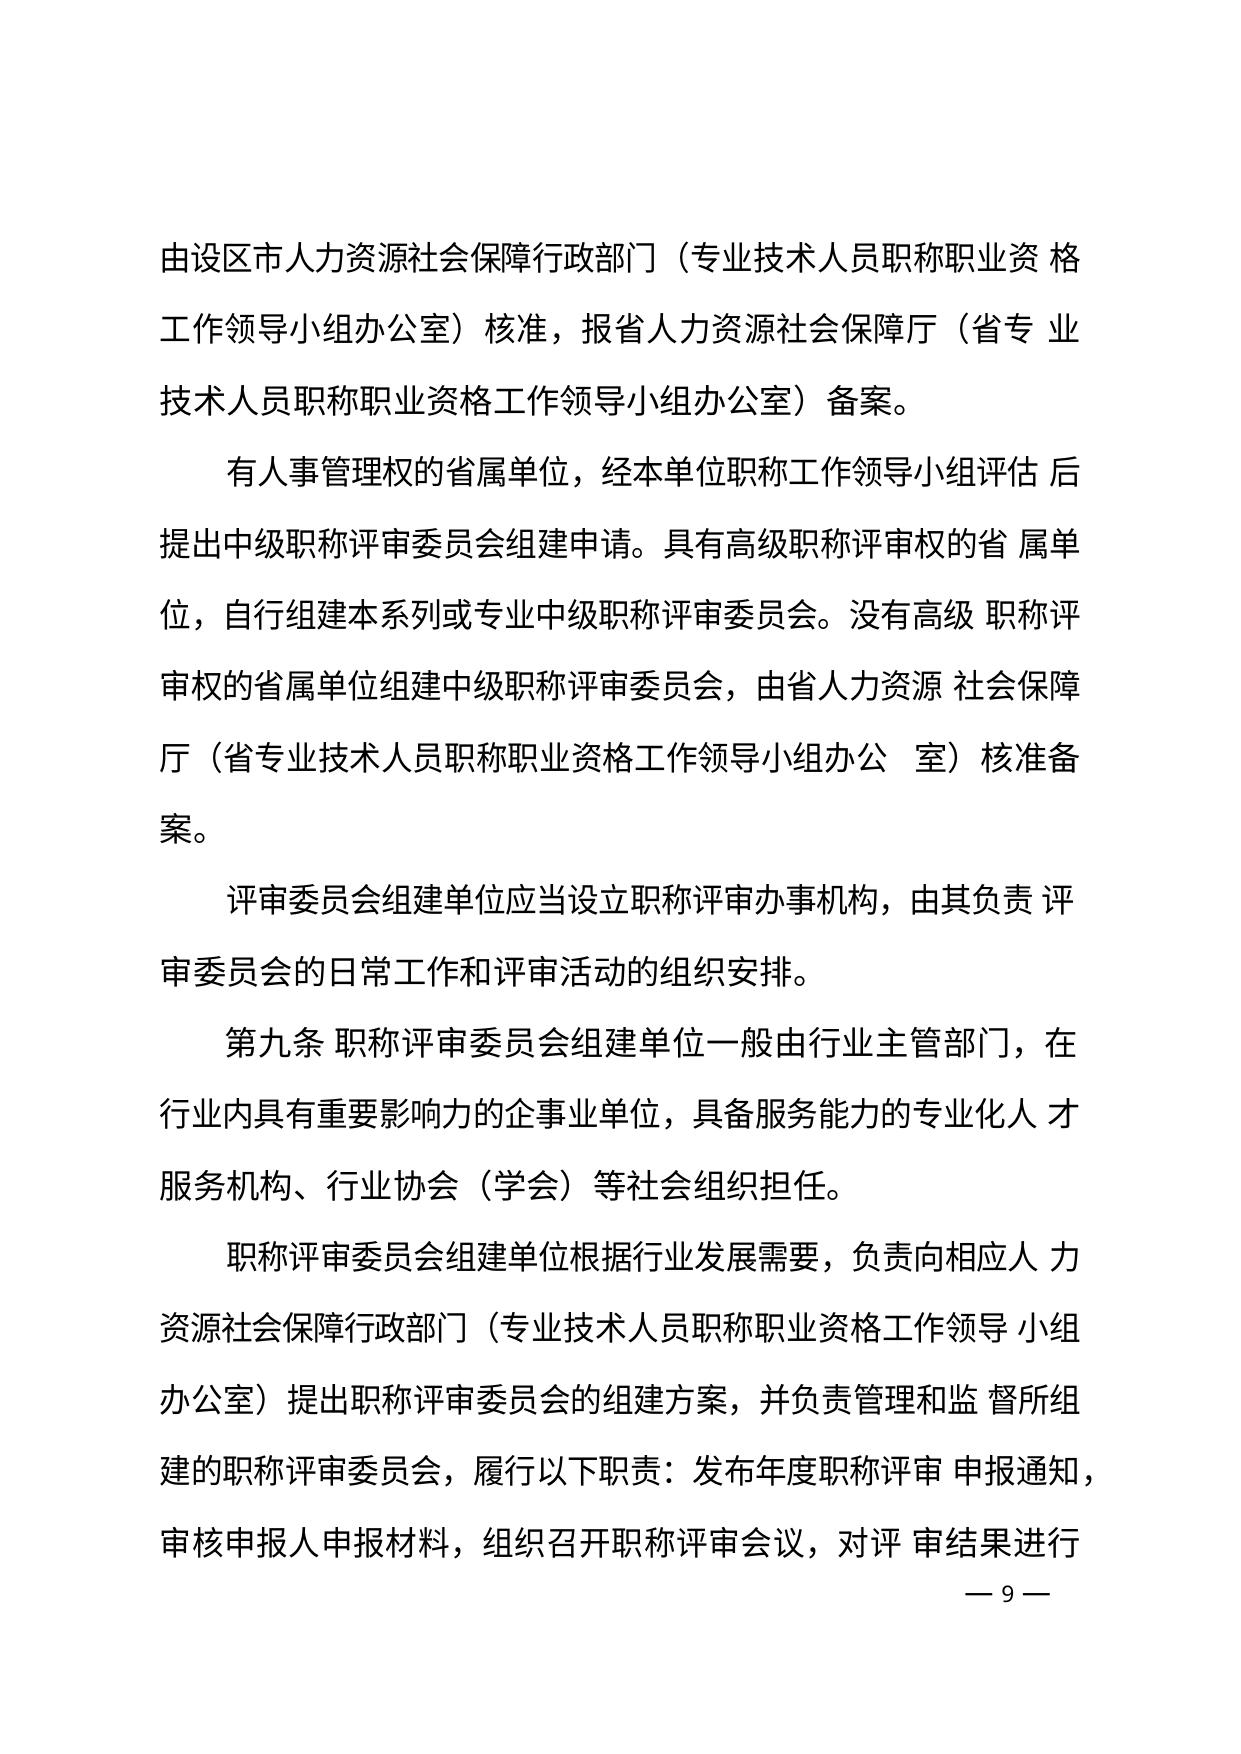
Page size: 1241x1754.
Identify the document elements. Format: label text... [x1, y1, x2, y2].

text 第九条 职称评审委员会组建单位一般由行业主管部门，在行业内具有重要影响力的企事业单位，具备服务能力的专业化人 才服务机构、行业协会（学会）等社会组织担任。 [159, 1017, 1081, 1208]
text 评审委员会组建单位应当设立职称评审办事机构，由其负责 评审委员会的日常工作和评审活动的组织安排。 [159, 874, 1081, 994]
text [159, 1231, 1081, 1564]
text 由设区市人力资源社会保障行政部门（专业技术人员职称职业资 格工作领导小组办公室）核准，报省人力资源社会保障厅（省专 业技术人员职称职业资格工作领导小组办公室）备案。 [159, 232, 1081, 423]
text 有人事管理权的省属单位，经本单位职称工作领导小组评估 后提出中级职称评审委员会组建申请。具有高级职称评审权的省 属单位，自行组建本系列或专业中级职称评审委员会。没有高级 职称评审权的省属单位组建中级职称评审委员会，由省人力资源 社会保障厅（省专业技术人员职称职业资格工作领导小组办公 室）核准备案。 [159, 446, 1081, 851]
